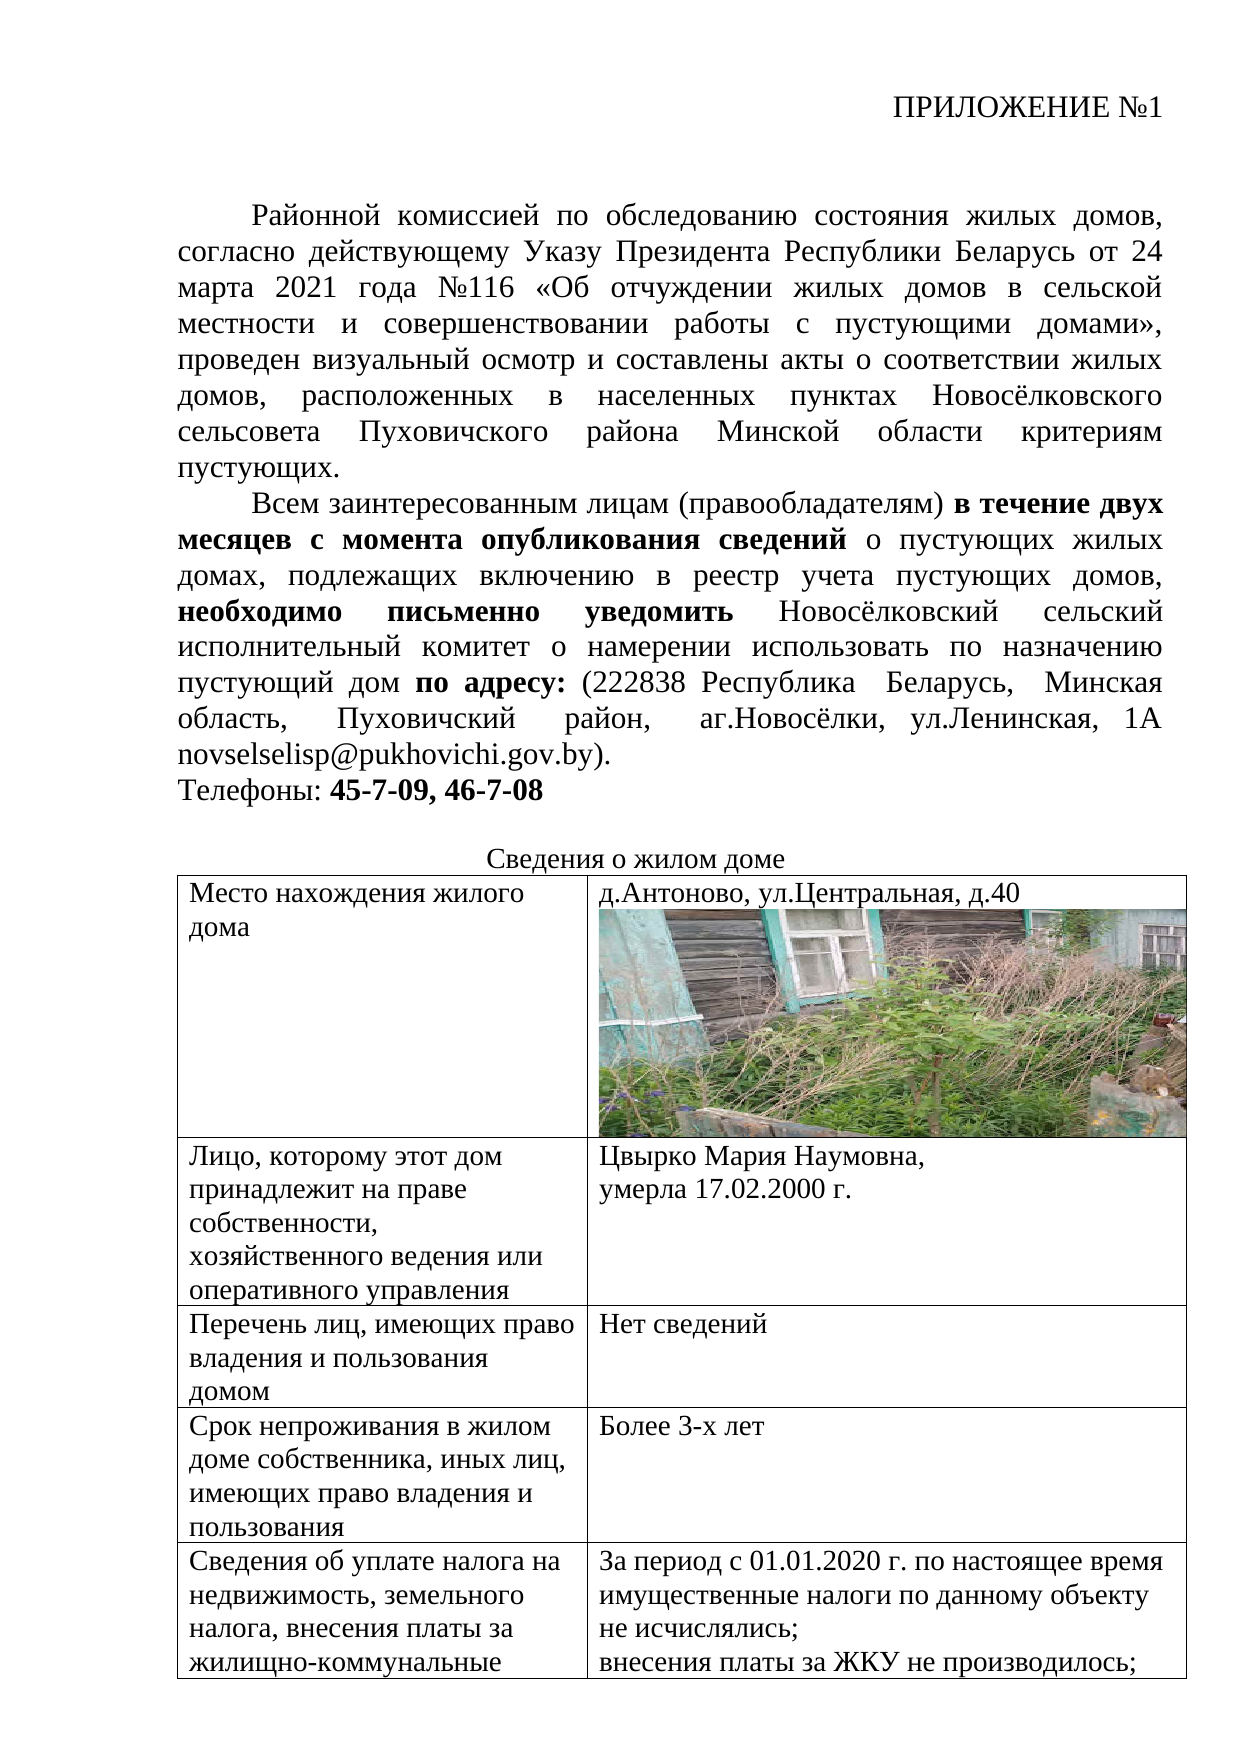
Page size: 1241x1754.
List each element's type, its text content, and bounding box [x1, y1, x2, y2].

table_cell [588, 1543, 1186, 1677]
text Всем заинтересованным лицам (правообладателям) в течение двух месяцев с момента опубликования сведений о пустующих жилых домах, подлежащих включению в реестр учета пустующих домов, необходимо письменно уведомить Новосёлковский сельский исполнительный комитет о намерении использовать по назначению пустующий дом по адресу: (222838 Республика Беларусь, Минская область, Пуховичский район, аг.Новосёлки, ул.Ленинская, 1А novselselisp@pukhovichi.gov.by). [177, 484, 1163, 771]
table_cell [178, 1543, 587, 1677]
text Сведения о жилом доме [177, 841, 1163, 874]
text ПРИЛОЖЕНИЕ №1 [177, 89, 1163, 124]
table_cell Лицо, которому этот дом принадлежит на праве собственности, хозяйственного ведения или оперативного управления [178, 1138, 587, 1305]
picture [598, 909, 1187, 1137]
table_cell Нет сведений [588, 1306, 1186, 1407]
table_cell Срок непроживания в жилом доме собственника, иных лиц, имеющих право владения и пользования [178, 1408, 587, 1542]
text Районной комиссией по обследованию состояния жилых домов, согласно действующему Указу Президента Республики Беларусь от 24 марта 2021 года №116 «Об отчуждении жилых домов в сельской местности и совершенствовании работы с пустующими домами», проведен визуальный осмотр и составлены акты о соответствии жилых домов, расположенных в населенных пунктах Новосёлковского сельсовета Пуховичского района Минской области критериям пустующих. [177, 196, 1163, 484]
table_header Место нахождения жилого дома [178, 876, 587, 1137]
table_cell Более 3-х лет [588, 1408, 1186, 1542]
text Телефоны: 45-7-09, 46-7-08 [177, 771, 1163, 807]
table_cell Цвырко Мария Наумовна, умерла 17.02.2000 г. [588, 1138, 1186, 1305]
table_header д.Антоново, ул.Центральная, д.40 [588, 876, 1186, 1137]
table_cell Перечень лиц, имеющих право владения и пользования домом [178, 1306, 587, 1407]
